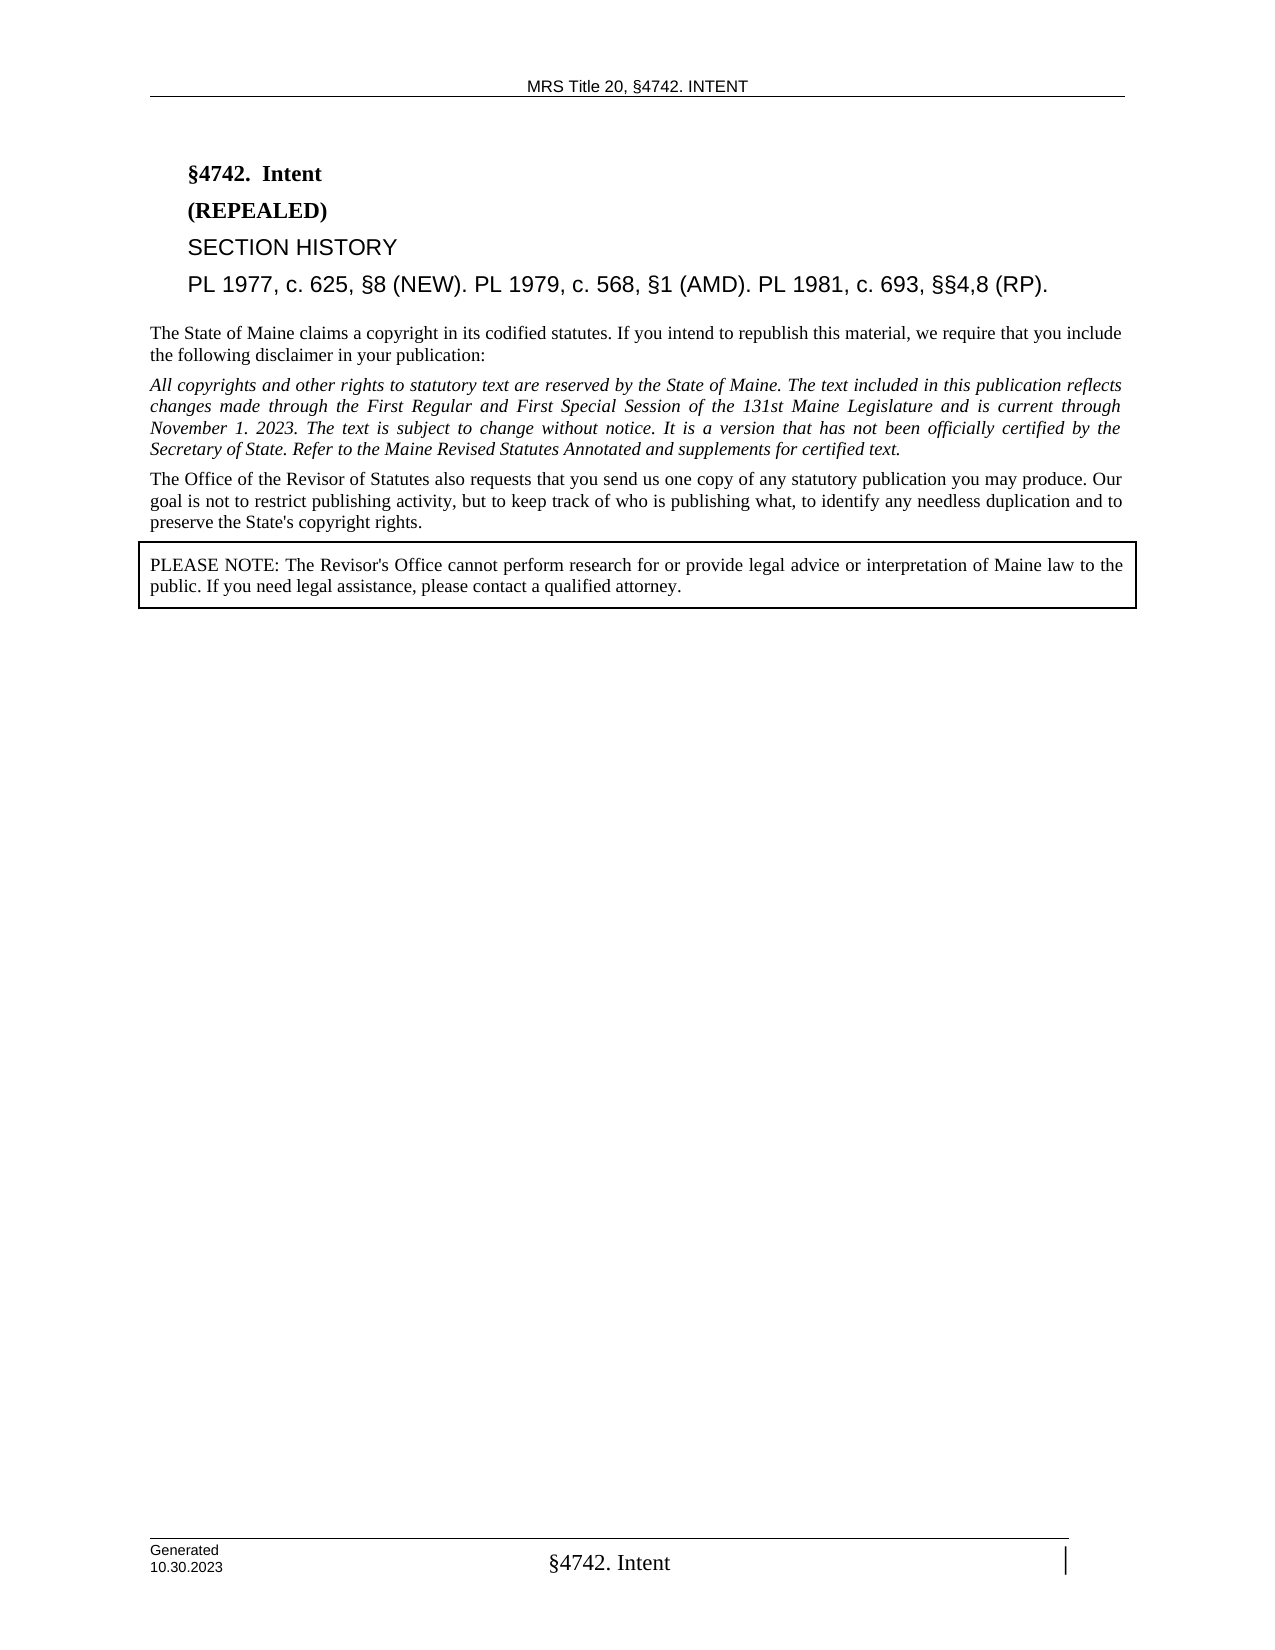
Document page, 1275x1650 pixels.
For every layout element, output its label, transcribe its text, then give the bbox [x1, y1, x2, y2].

text PLEASE NOTE: The Revisor's Office cannot perform research for or provide legal advice or interpretation of Maine law to the public. If you need legal assistance, please contact a qualified attorney. [140, 543, 1135, 607]
text PL 1977, c. 625, §8 (NEW). PL 1979, c. 568, §1 (AMD). PL 1981, c. 693, §§4,8 (RP). [187, 271, 1125, 297]
text All copyrights and other rights to statutory text are reserved by the State of Maine. The text included in this publication reflects changes made through the First Regular and First Special Session of the 131st Maine Legislature and is current through November 1. 2023 . The text is subject to change without notice. It is a version that has not been officially certified by the Secretary of State. Refer to the Maine Revised Statutes Annotated and supplements for certified text. [150, 373, 1125, 460]
text The Office of the Revisor of Statutes also requests that you send us one copy of any statutory publication you may produce. Our goal is not to restrict publishing activity, but to keep track of who is publishing what, to identify any needless duplication and to preserve the State's copyright rights. [150, 468, 1125, 533]
text The State of Maine claims a copyright in its codified statutes. If you intend to republish this material, we require that you include the following disclaimer in your publication: [150, 322, 1125, 365]
text SECTION HISTORY [187, 234, 1125, 260]
text §4742. Intent [187, 160, 1125, 187]
text (REPEALED) [187, 197, 1125, 223]
